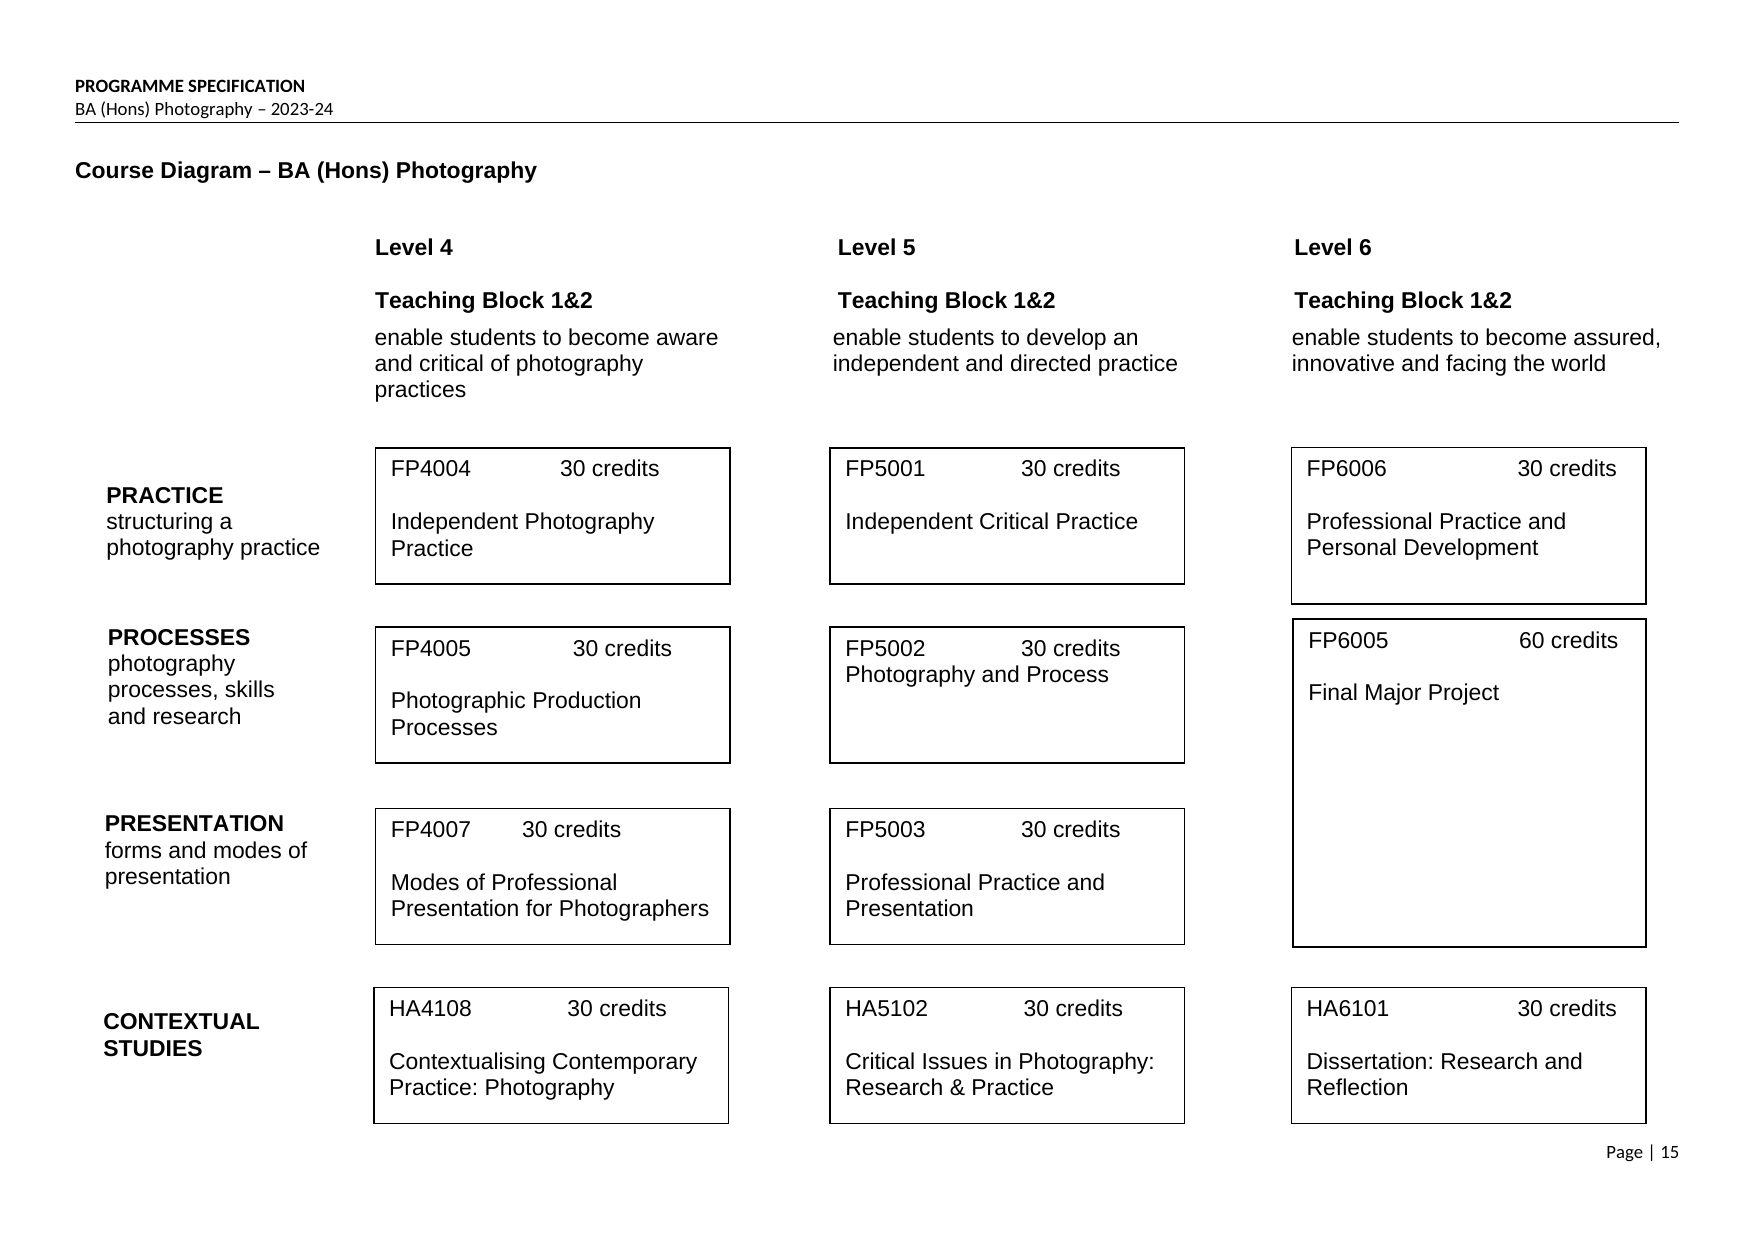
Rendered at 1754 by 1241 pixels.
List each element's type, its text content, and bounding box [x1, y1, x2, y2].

text Level 4 Level 5 Level 6 [300, 234, 1679, 261]
text Course Diagram – BA (Hons) Photography [75, 157, 1679, 183]
text Teaching Block 1&2 Teaching Block 1&2 Teaching Block 1&2 [300, 287, 1679, 313]
